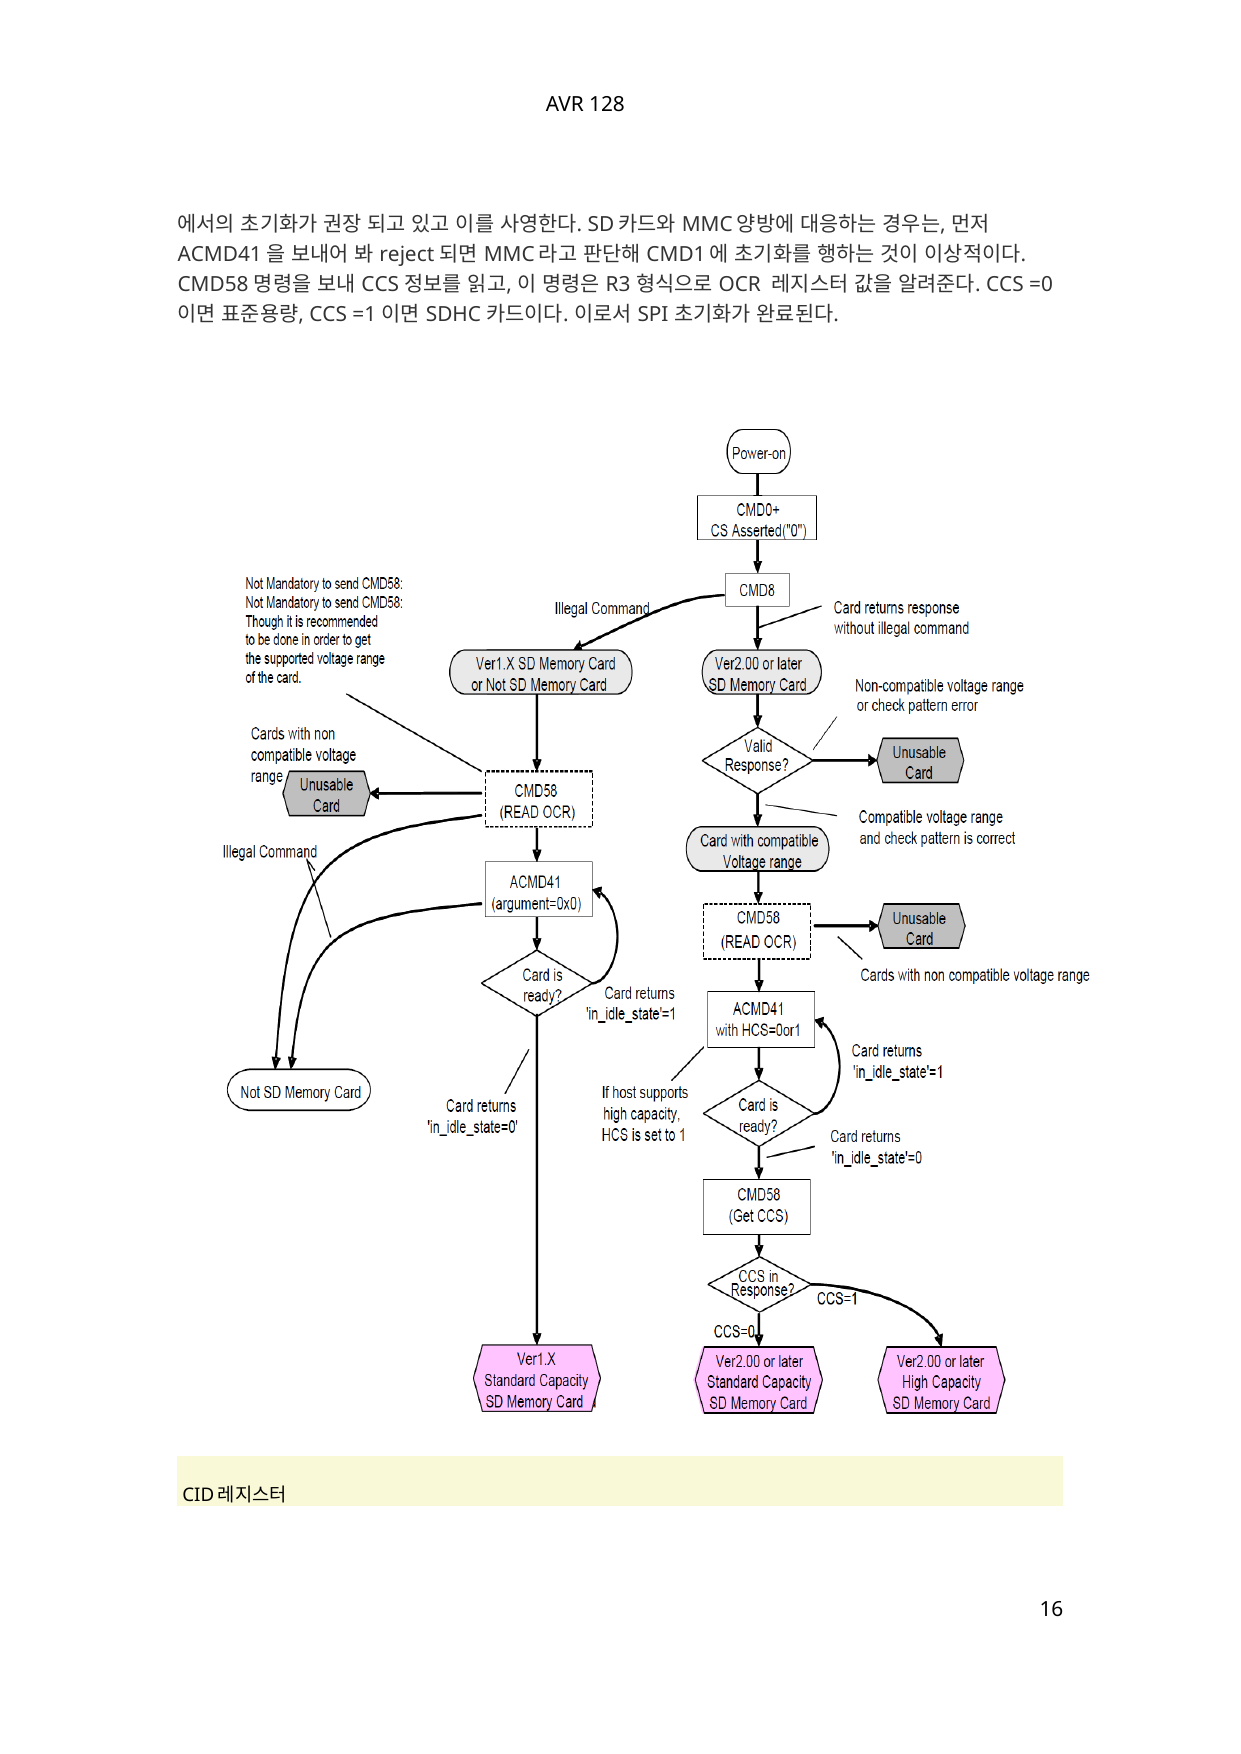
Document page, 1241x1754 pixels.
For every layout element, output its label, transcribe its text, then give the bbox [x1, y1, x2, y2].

text CMD58 명령을 보내 CCS 정보를 읽고, 이 명령은 R3 형식으로 OCR 레지스터 값을 알려준다. CCS =0 이면 표준용량, CCS =1 이면 SDHC 카드이다. 이로서 SPI 초기화가 완료된다. [177, 267, 1063, 328]
text CID레지스터 [177, 1456, 1063, 1506]
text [177, 207, 1063, 267]
